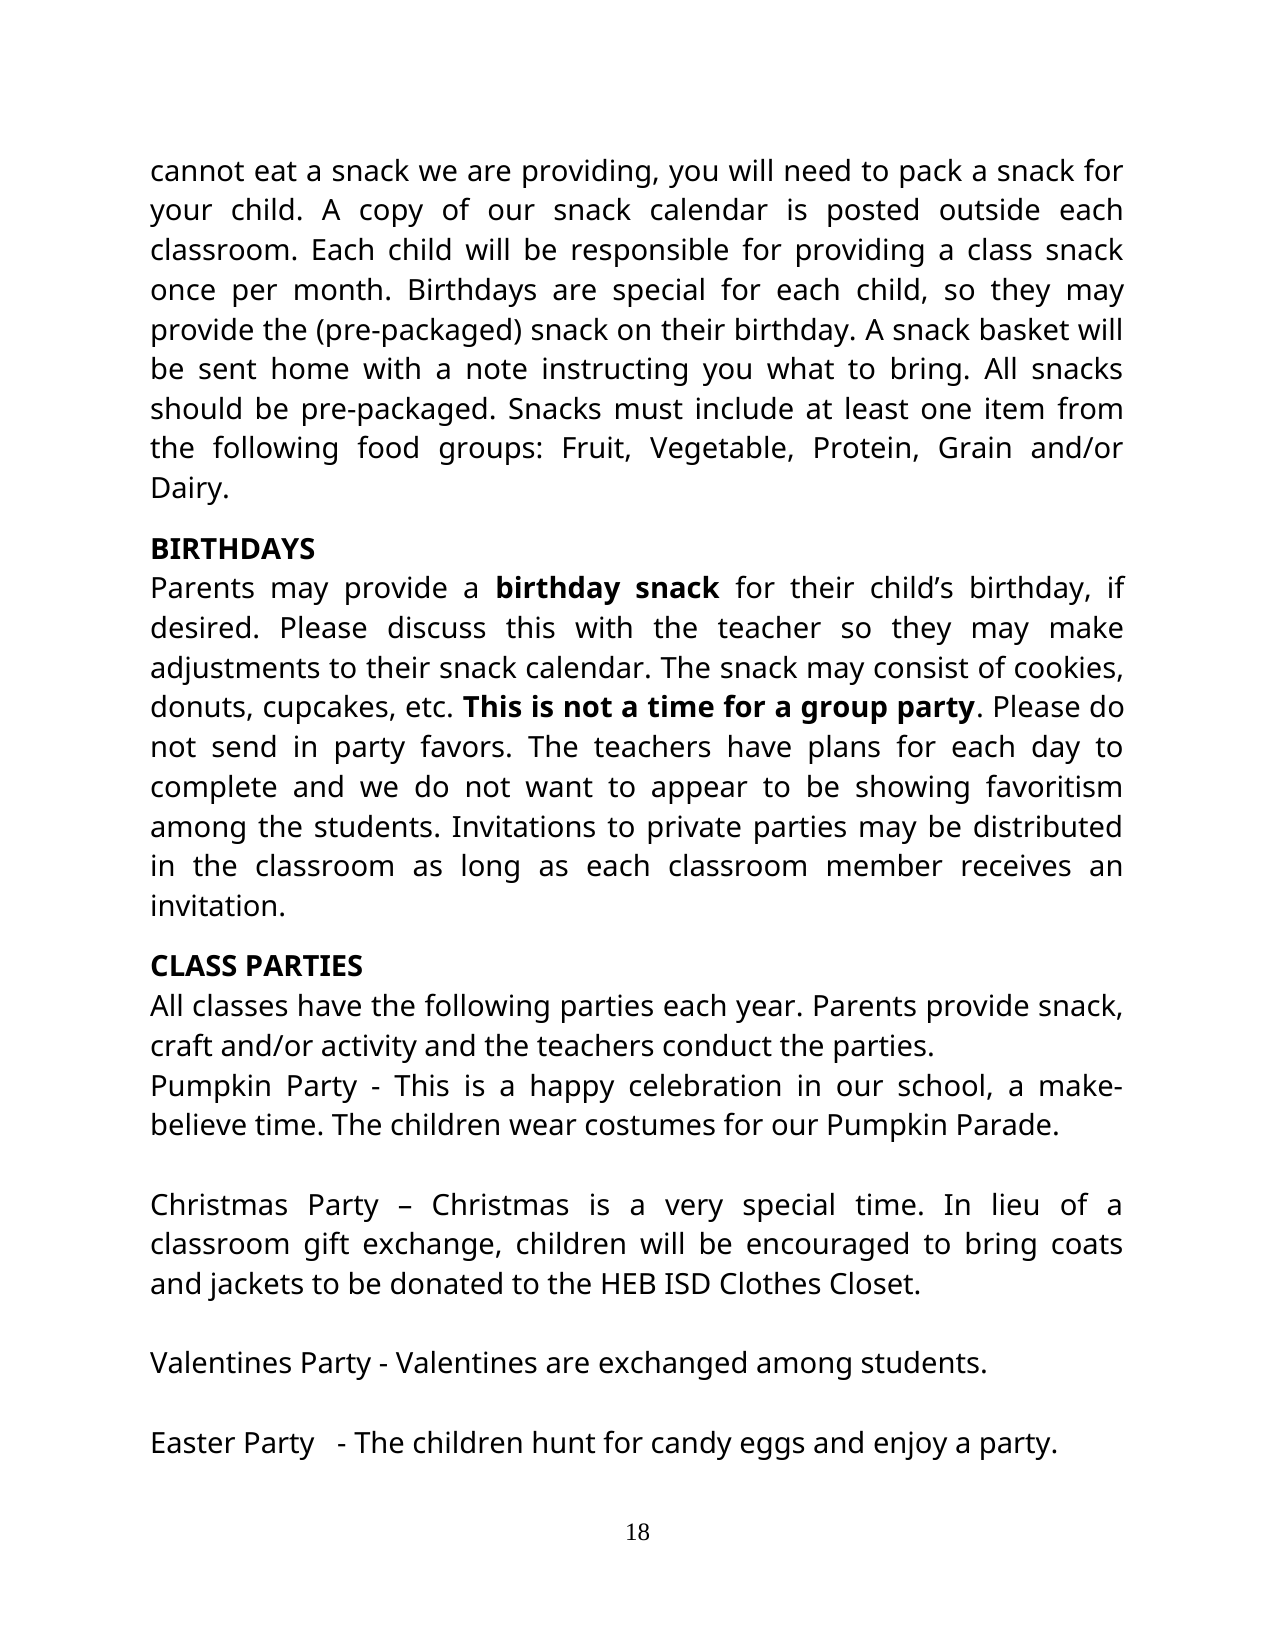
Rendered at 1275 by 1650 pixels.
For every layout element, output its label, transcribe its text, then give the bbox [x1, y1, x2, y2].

text Christmas Party – Christmas is a very special time. In lieu of a classroom gift exchange, children will be encouraged to bring coats and jackets to be donated to the HEB ISD Clothes Closet. [150, 1184, 1125, 1303]
text Easter Party - The children hunt for candy eggs and enjoy a party. [150, 1422, 1125, 1462]
text All classes have the following parties each year. Parents provide snack, craft and/or activity and the teachers conduct the parties. [150, 985, 1125, 1065]
text Valentines Party - Valentines are exchanged among students. [150, 1343, 1125, 1382]
subtitle CLASS PARTIES [150, 946, 1125, 985]
text Parents may provide a birthday snack for their child’s birthday, if desired. Please discuss this with the teacher so they may make adjustments to their snack calendar. The snack may consist of cookies, donuts, cupcakes, etc. This is not a time for a group party. Please do not send in party favors. The teachers have plans for each day to complete and we do not want to appear to be showing favoritism among the students. Invitations to private parties may be distributed in the classroom as long as each classroom member receives an invitation. [150, 568, 1125, 925]
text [150, 150, 1125, 507]
subtitle BIRTHDAYS [150, 528, 1125, 568]
text Pumpkin Party - This is a happy celebration in our school, a make-believe time. The children wear costumes for our Pumpkin Parade. [150, 1065, 1125, 1144]
